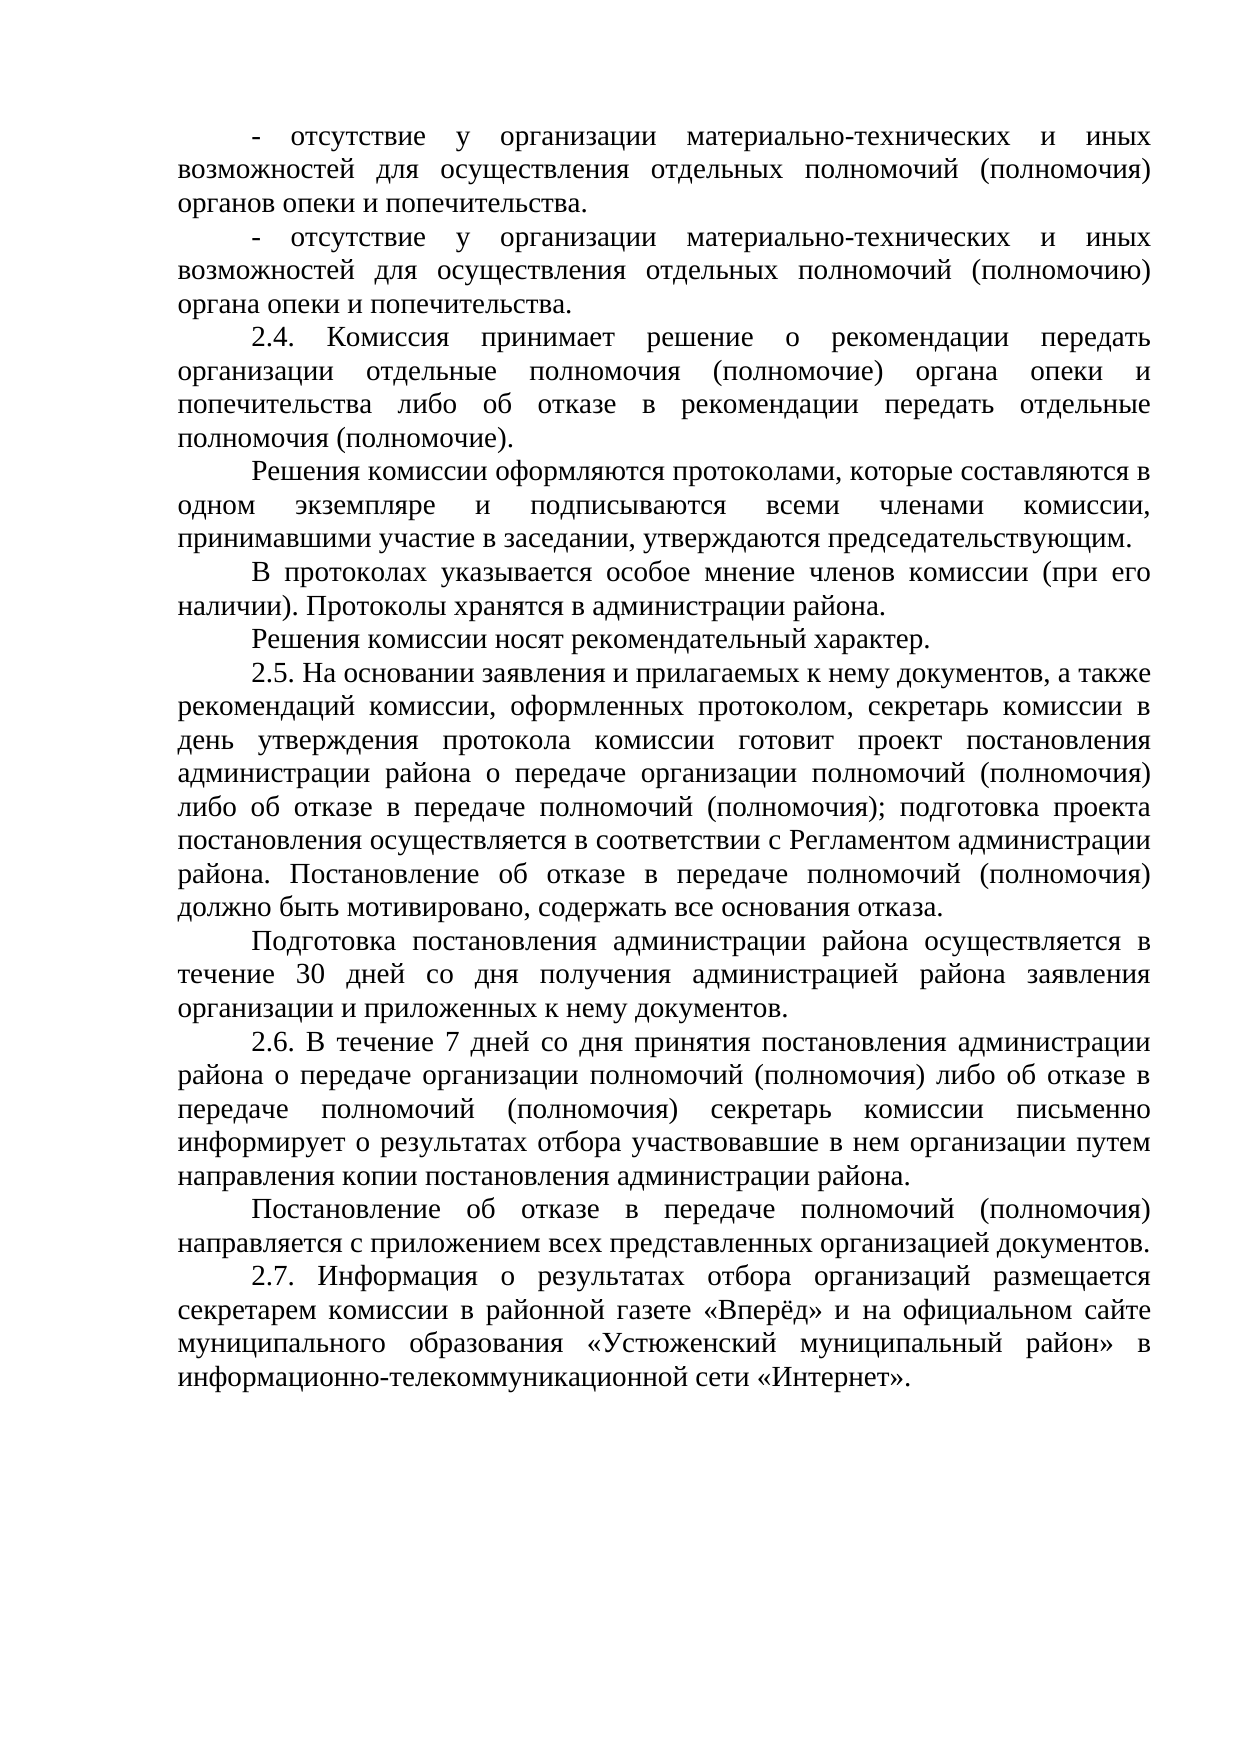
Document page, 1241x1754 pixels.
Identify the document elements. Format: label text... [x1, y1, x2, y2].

text Решения комиссии оформляются протоколами, которые составляются в одном экземпляре и подписываются всеми членами комиссии, принимавшими участие в заседании, утверждаются председательствующим. [177, 453, 1152, 554]
text В протоколах указывается особое мнение членов комиссии (при его наличии). Протоколы хранятся в администрации района. [177, 554, 1152, 621]
text Решения комиссии носят рекомендательный характер. [177, 621, 1152, 655]
text 2.6. В течение 7 дней со дня принятия постановления администрации района о передаче организации полномочий (полномочия) либо об отказе в передаче полномочий (полномочия) секретарь комиссии письменно информирует о результатах отбора участвовавшие в нем организации путем направления копии постановления администрации района. [177, 1024, 1152, 1191]
text - отсутствие у организации материально-технических и иных возможностей для осуществления отдельных полномочий (полномочию) органа опеки и попечительства. [177, 219, 1152, 319]
text 2.5. На основании заявления и прилагаемых к нему документов, а также рекомендаций комиссии, оформленных протоколом, секретарь комиссии в день утверждения протокола комиссии готовит проект постановления администрации района о передаче организации полномочий (полномочия) либо об отказе в передаче полномочий (полномочия); подготовка проекта постановления осуществляется в соответствии с Регламентом администрации района. Постановление об отказе в передаче полномочий (полномочия) должно быть мотивировано, содержать все основания отказа. [177, 655, 1152, 923]
text - отсутствие у организации материально-технических и иных возможностей для осуществления отдельных полномочий (полномочия) органов опеки и попечительства. [177, 118, 1152, 219]
text 2.4. Комиссия принимает решение о рекомендации передать организации отдельные полномочия (полномочие) органа опеки и попечительства либо об отказе в рекомендации передать отдельные полномочия (полномочие). [177, 319, 1152, 453]
text Подготовка постановления администрации района осуществляется в течение 30 дней со дня получения администрацией района заявления организации и приложенных к нему документов. [177, 923, 1152, 1024]
text 2.7. Информация о результатах отбора организаций размещается секретарем комиссии в районной газете «Вперёд» и на официальном сайте муниципального образования «Устюженский муниципальный район» в информационно-телекоммуникационной сети «Интернет». [177, 1258, 1152, 1393]
text Постановление об отказе в передаче полномочий (полномочия) направляется с приложением всех представленных организацией документов. [177, 1191, 1152, 1258]
